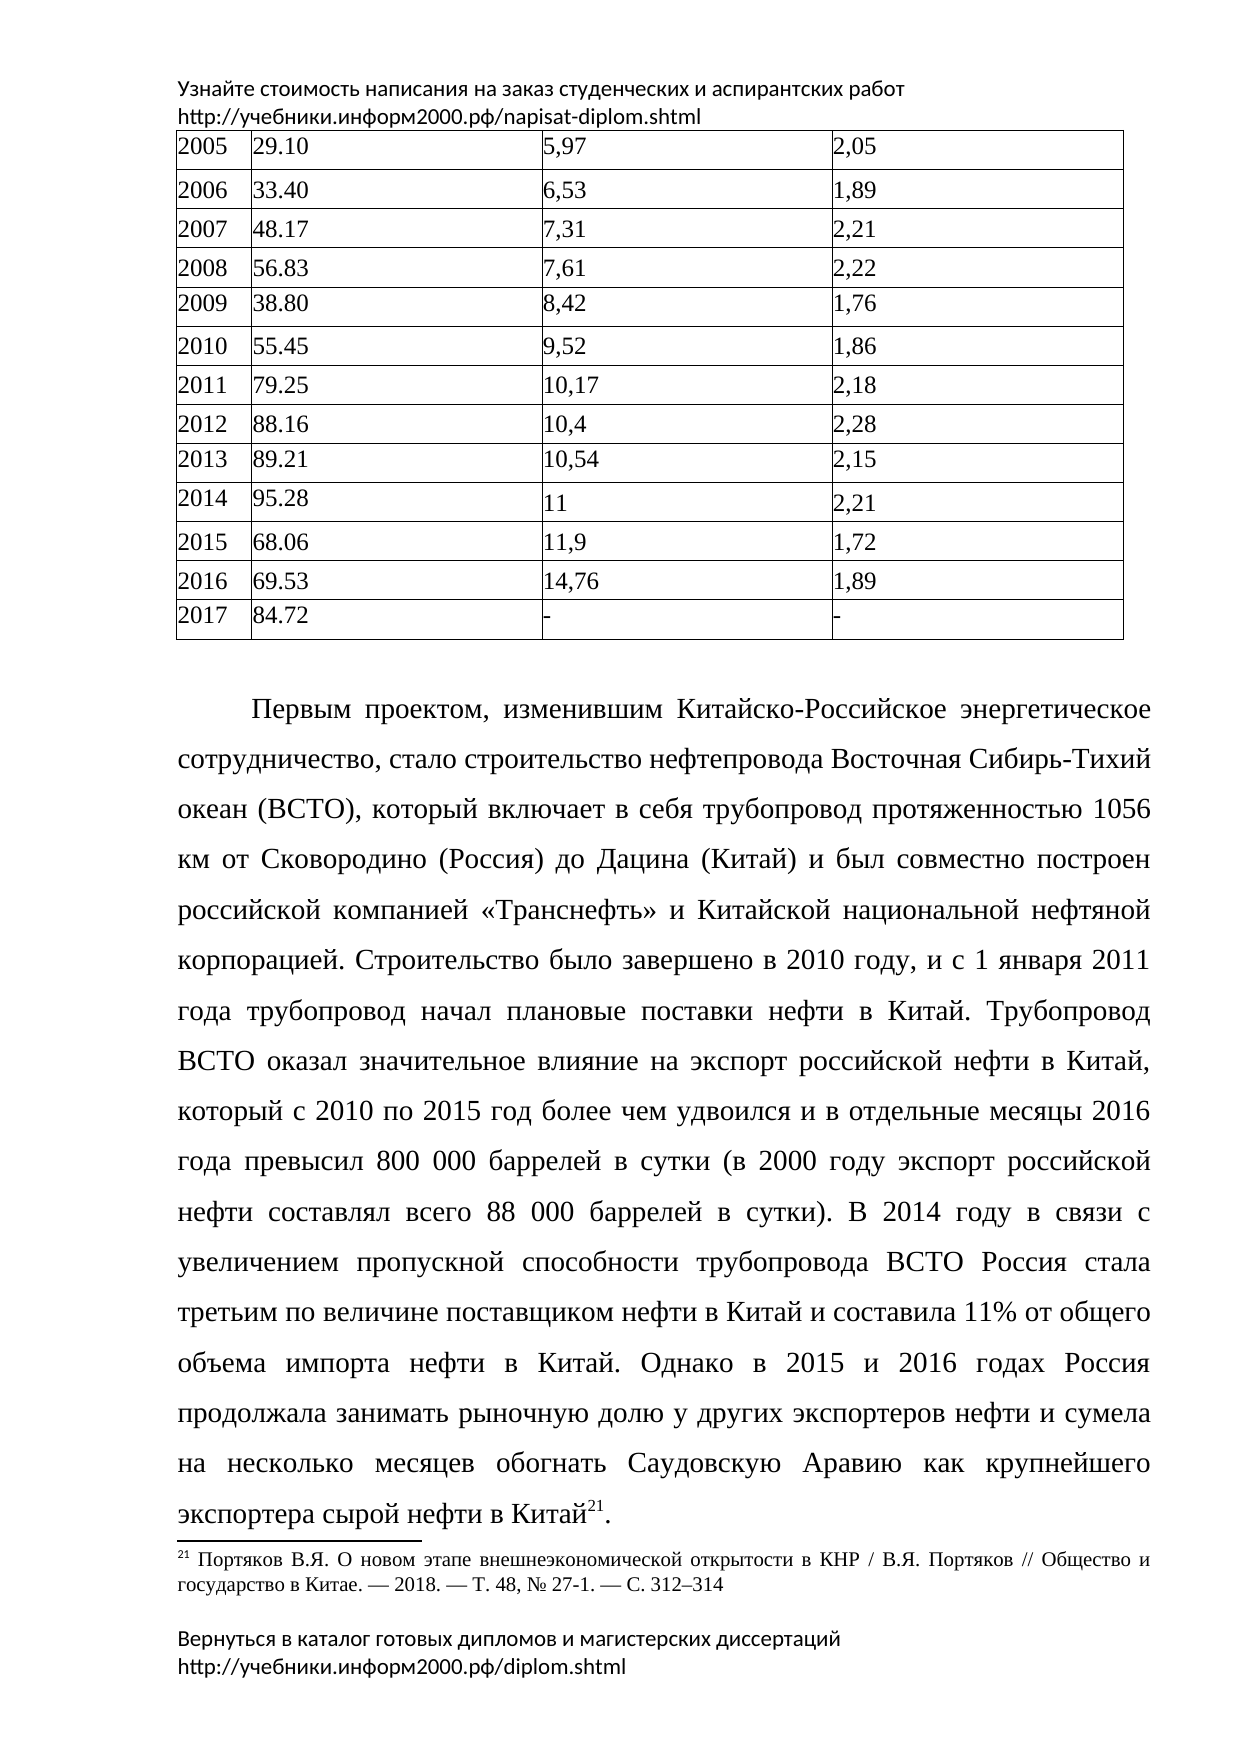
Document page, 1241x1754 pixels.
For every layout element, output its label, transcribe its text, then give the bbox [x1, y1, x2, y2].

table_cell 2008 [177, 248, 251, 287]
table_cell 2010 [177, 327, 251, 364]
table_cell 1,89 [833, 170, 1123, 208]
table_cell - [833, 600, 1123, 639]
table_cell 6,53 [543, 170, 832, 208]
table_cell 2,28 [833, 405, 1123, 443]
table_cell 7,31 [543, 209, 832, 247]
table_cell 2016 [177, 561, 251, 599]
table_cell 5,97 [543, 131, 832, 169]
table_cell 55.45 [252, 327, 542, 364]
table_cell 2007 [177, 209, 251, 247]
table_cell 2015 [177, 522, 251, 560]
table_cell 69.53 [252, 561, 542, 599]
table_cell 14,76 [543, 561, 832, 599]
table_cell 95.28 [252, 483, 542, 521]
table_cell 10,17 [543, 366, 832, 403]
table_cell 9,52 [543, 327, 832, 364]
table_cell 2011 [177, 366, 251, 403]
table_cell 2,21 [833, 209, 1123, 247]
table_cell 33.40 [252, 170, 542, 208]
table_cell 2013 [177, 444, 251, 482]
table_cell 2006 [177, 170, 251, 208]
table_cell 8,42 [543, 288, 832, 326]
table_cell 11,9 [543, 522, 832, 560]
text Первым проектом, изменившим Китайско-Российское энергетическое сотрудничество, стало строительство нефтепровода Восточная Сибирь-Тихий океан (ВСТО), который включает в себя трубопровод протяженностью 1056 км от Сковородино (Россия) до Дацина (Китай) и был совместно построен российской компанией «Транснефть» и Китайской национальной нефтяной корпорацией. Строительство было завершено в 2010 году, и с 1 января 2011 года трубопровод начал плановые поставки нефти в Китай. Трубопровод ВСТО оказал значительное влияние на экспорт российской нефти в Китай, который с 2010 по 2015 год более чем удвоился и в отдельные месяцы 2016 года превысил 800 000 баррелей в сутки (в 2000 году экспорт российской нефти составлял всего 88 000 баррелей в сутки). В 2014 году в связи с увеличением пропускной способности трубопровода ВСТО Россия стала третьим по величине поставщиком нефти в Китай и составила 11% от общего объема импорта нефти в Китай. Однако в 2015 и 2016 годах Россия продолжала занимать рыночную долю у других экспортеров нефти и сумела на несколько месяцев обогнать Саудовскую Аравию как крупнейшего экспортера сырой нефти в Китай. [177, 691, 1152, 1529]
table_cell 1,89 [833, 561, 1123, 599]
table_cell 84.72 [252, 600, 542, 639]
table_cell 2,18 [833, 366, 1123, 403]
table_cell 79.25 [252, 366, 542, 403]
table_cell 1,72 [833, 522, 1123, 560]
table_cell 48.17 [252, 209, 542, 247]
table_cell 1,86 [833, 327, 1123, 364]
table_cell 2,15 [833, 444, 1123, 482]
table_cell 1,76 [833, 288, 1123, 326]
table_cell 29.10 [252, 131, 542, 169]
table_cell 2005 [177, 131, 251, 169]
table_cell - [543, 600, 832, 639]
table_cell 38.80 [252, 288, 542, 326]
table_cell 2,21 [833, 483, 1123, 521]
table_cell 2,05 [833, 131, 1123, 169]
table_cell 2,22 [833, 248, 1123, 287]
table_cell 11 [543, 483, 832, 521]
table_cell 2012 [177, 405, 251, 443]
table_cell 88.16 [252, 405, 542, 443]
table_cell 56.83 [252, 248, 542, 287]
table_cell 2009 [177, 288, 251, 326]
table_cell 89.21 [252, 444, 542, 482]
table_cell 10,54 [543, 444, 832, 482]
table_cell 2017 [177, 600, 251, 639]
table_cell 10,4 [543, 405, 832, 443]
table_cell 68.06 [252, 522, 542, 560]
table_cell 7,61 [543, 248, 832, 287]
table_cell 2014 [177, 483, 251, 521]
